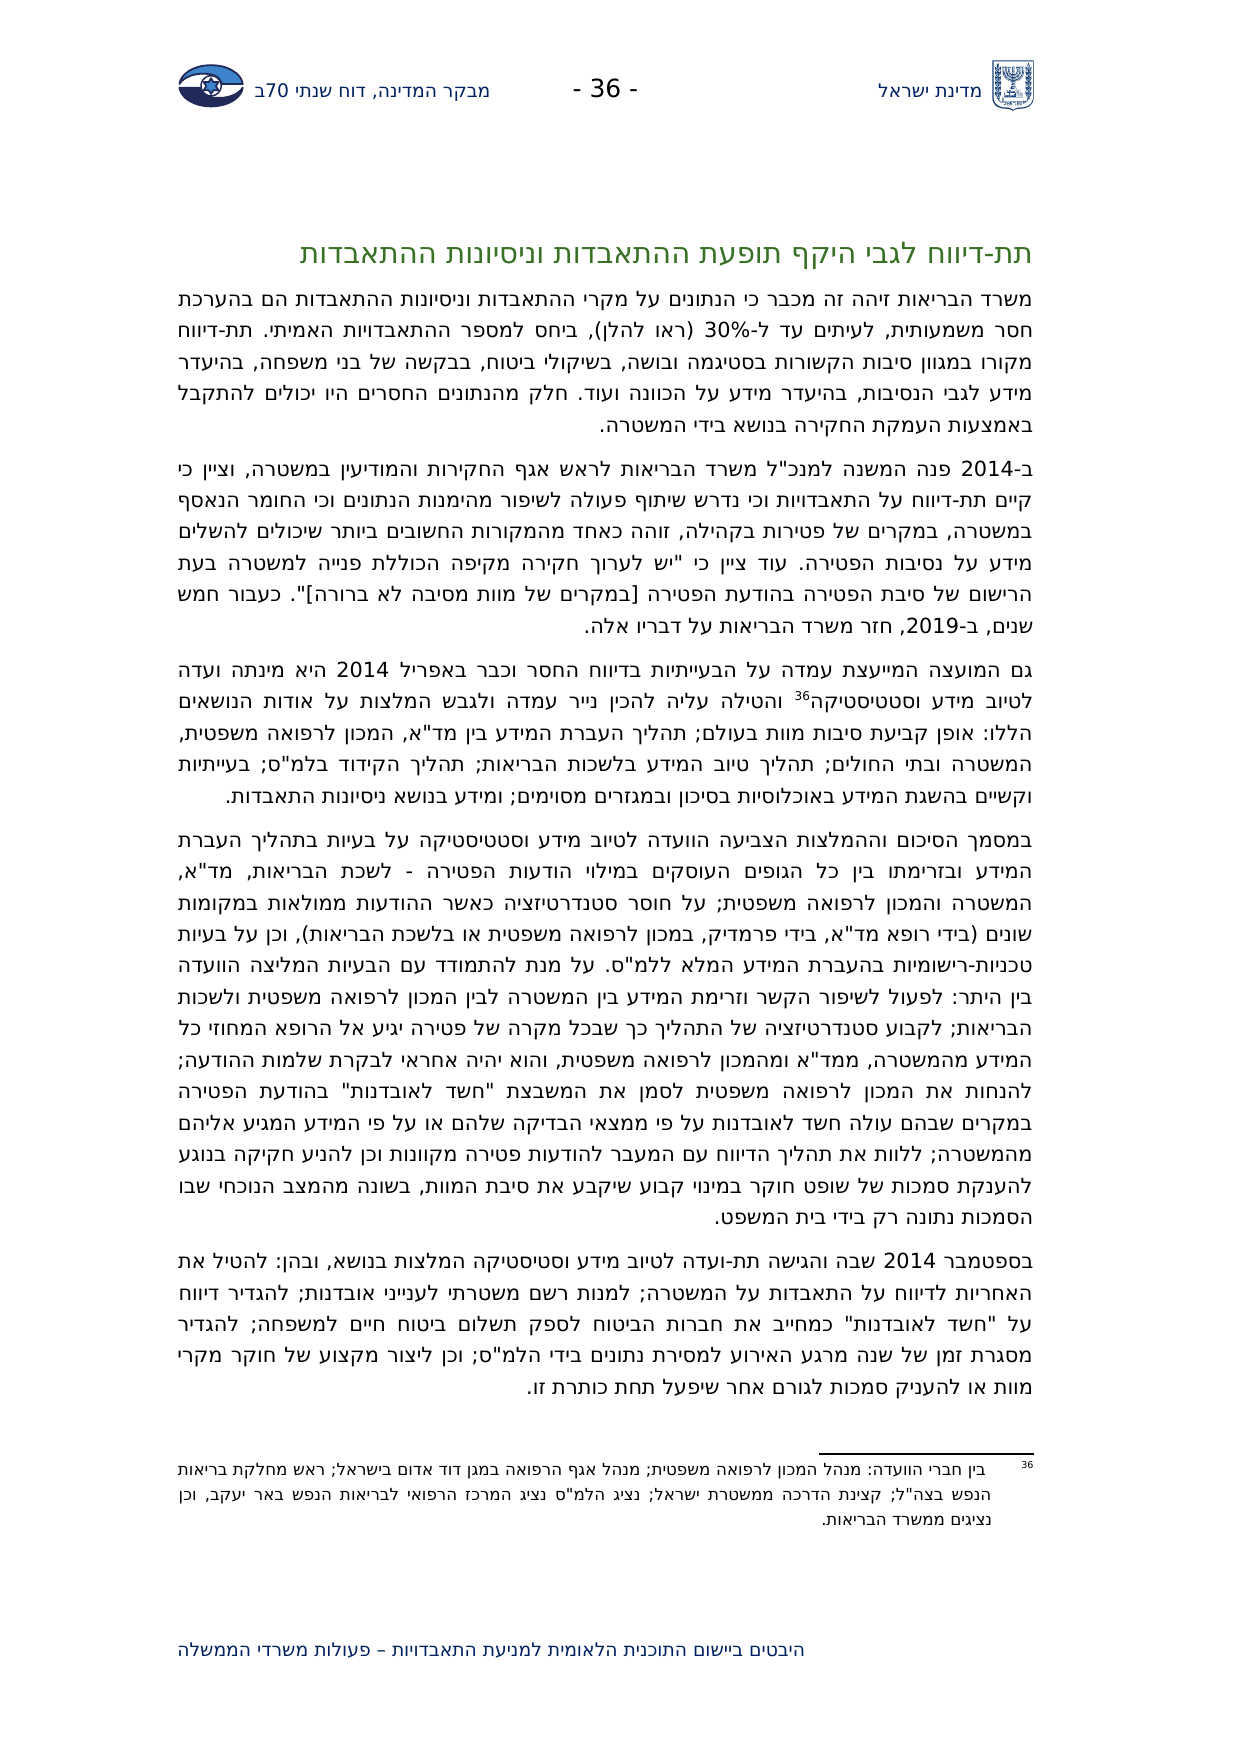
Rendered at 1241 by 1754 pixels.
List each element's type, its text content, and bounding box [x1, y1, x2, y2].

text תת-דיווח לגבי היקף תופעת ההתאבדות וניסיונות ההתאבדות [177, 236, 1033, 270]
text גם המועצה המייעצת עמדה על הבעייתיות בדיווח החסר וכבר באפריל 2014 היא מינתה ועדה לטיוב מידע וסטטיסטיקה והטילה עליה להכין נייר עמדה ולגבש המלצות על אודות הנושאים הללו: אופן קביעת סיבות מוות בעולם; תהליך העברת המידע בין מד"א, המכון לרפואה משפטית, המשטרה ובתי החולים; תהליך טיוב המידע בלשכות הבריאות; תהליך הקידוד בלמ"ס; בעייתיות וקשיים בהשגת המידע באוכלוסיות בסיכון ובמגזרים מסוימים; ומידע בנושא ניסיונות התאבדות. [177, 658, 1033, 808]
text משרד הבריאות זיהה זה מכבר כי הנתונים על מקרי ההתאבדות וניסיונות ההתאבדות הם בהערכת חסר משמעותית, לעיתים עד ל-30% (ראו להלן), ביחס למספר ההתאבדויות האמיתי. תת-דיווח מקורו במגוון סיבות הקשורות בסטיגמה ובושה, בשיקולי ביטוח, בבקשה של בני משפחה, בהיעדר מידע לגבי הנסיבות, בהיעדר מידע על הכוונה ועוד. חלק מהנתונים החסרים היו יכולים להתקבל באמצעות העמקת החקירה בנושא בידי המשטרה. [177, 287, 1033, 437]
text במסמך הסיכום וההמלצות הצביעה הוועדה לטיוב מידע וסטטיסטיקה על בעיות בתהליך העברת המידע ובזרימתו בין כל הגופים העוסקים במילוי הודעות הפטירה - לשכת הבריאות, מד"א, המשטרה והמכון לרפואה משפטית; על חוסר סטנדרטיזציה כאשר ההודעות ממולאות במקומות שונים (בידי רופא מד"א, בידי פרמדיק, במכון לרפואה משפטית או בלשכת הבריאות), וכן על בעיות טכניות-רישומיות בהעברת המידע המלא ללמ"ס. על מנת להתמודד עם הבעיות המליצה הוועדה בין היתר: לפעול לשיפור הקשר וזרימת המידע בין המשטרה לבין המכון לרפואה משפטית ולשכות הבריאות; לקבוע סטנדרטיזציה של התהליך כך שבכל מקרה של פטירה יגיע אל הרופא המחוזי כל המידע מהמשטרה, ממד"א ומהמכון לרפואה משפטית, והוא יהיה אחראי לבקרת שלמות ההודעה; להנחות את המכון לרפואה משפטית לסמן את המשבצת "חשד לאובדנות" בהודעת הפטירה במקרים שבהם עולה חשד לאובדנות על פי ממצאי הבדיקה שלהם או על פי המידע המגיע אליהם מהמשטרה; ללוות את תהליך הדיווח עם המעבר להודעות פטירה מקוונות וכן להניע חקיקה בנוגע להענקת סמכות של שופט חוקר במינוי קבוע שיקבע את סיבת המוות, בשונה מהמצב הנוכחי שבו הסמכות נתונה רק בידי בית המשפט. [177, 828, 1033, 1229]
text בספטמבר 2014 שבה והגישה תת-ועדה לטיוב מידע וסטיסטיקה המלצות בנושא, ובהן: להטיל את האחריות לדיווח על התאבדות על המשטרה; למנות רשם משטרתי לענייני אובדנות; להגדיר דיווח על "חשד לאובדנות" כמחייב את חברות הביטוח לספק תשלום ביטוח חיים למשפחה; להגדיר מסגרת זמן של שנה מרגע האירוע למסירת נתונים בידי הלמ"ס; וכן ליצור מקצוע של חוקר מקרי מוות או להעניק סמכות לגורם אחר שיפעל תחת כותרת זו. [177, 1249, 1033, 1399]
text ב-2014 פנה המשנה למנכ"ל משרד הבריאות לראש אגף החקירות והמודיעין במשטרה, וציין כי קיים תת-דיווח על התאבדויות וכי נדרש שיתוף פעולה לשיפור מהימנות הנתונים וכי החומר הנאסף במשטרה, במקרים של פטירות בקהילה, זוהה כאחד מהמקורות החשובים ביותר שיכולים להשלים מידע על נסיבות הפטירה. עוד ציין כי "יש לערוך חקירה מקיפה הכוללת פנייה למשטרה בעת הרישום של סיבת הפטירה בהודעת הפטירה [במקרים של מוות מסיבה לא ברורה]". כעבור חמש שנים, ב-2019, חזר משרד הבריאות על דבריו אלה. [177, 457, 1033, 638]
